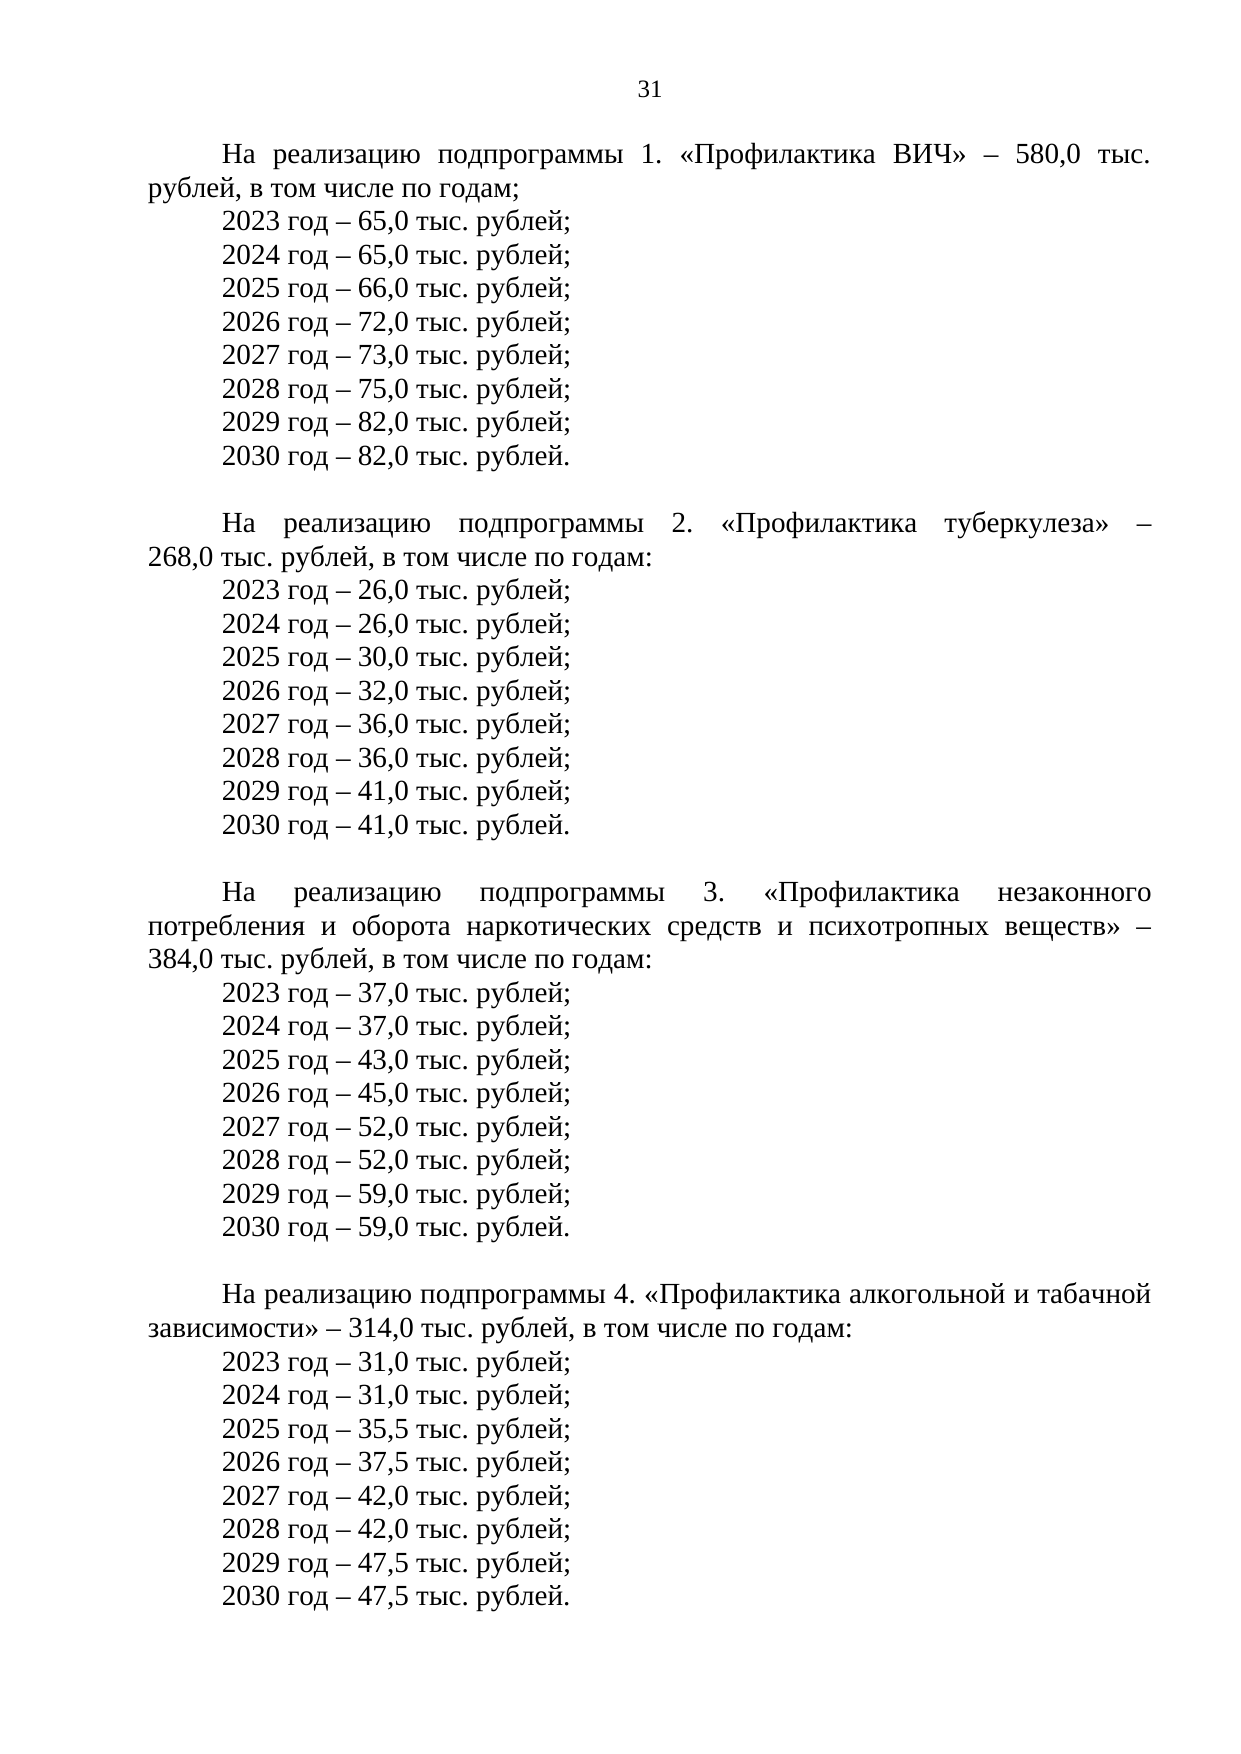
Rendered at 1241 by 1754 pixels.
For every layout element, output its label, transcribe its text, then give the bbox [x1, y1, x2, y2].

text 2026 год – 37,5 тыс. рублей; [148, 1444, 1152, 1478]
text 2030 год – 41,0 тыс. рублей. [148, 807, 1152, 841]
text 2025 год – 66,0 тыс. рублей; [148, 270, 1152, 304]
text 2027 год – 52,0 тыс. рублей; [148, 1109, 1152, 1142]
text 2030 год – 59,0 тыс. рублей. [148, 1209, 1152, 1243]
text 2023 год – 31,0 тыс. рублей; [148, 1344, 1152, 1377]
text 2029 год – 47,5 тыс. рублей; [148, 1545, 1152, 1578]
text 2023 год – 26,0 тыс. рублей; [148, 572, 1152, 606]
text 2028 год – 36,0 тыс. рублей; [148, 740, 1152, 773]
text 2027 год – 36,0 тыс. рублей; [148, 706, 1152, 740]
text 2024 год – 31,0 тыс. рублей; [148, 1377, 1152, 1411]
text 2023 год – 37,0 тыс. рублей; [148, 975, 1152, 1008]
text 2030 год – 82,0 тыс. рублей. [148, 438, 1152, 472]
text 2025 год – 35,5 тыс. рублей; [148, 1411, 1152, 1444]
text 2024 год – 37,0 тыс. рублей; [148, 1008, 1152, 1042]
text 2029 год – 59,0 тыс. рублей; [148, 1176, 1152, 1209]
text На реализацию подпрограммы 2. «Профилактика туберкулеза» – 268,0 тыс. рублей, в том числе по годам: [148, 505, 1152, 572]
text 2026 год – 32,0 тыс. рублей; [148, 673, 1152, 706]
text 2026 год – 45,0 тыс. рублей; [148, 1075, 1152, 1109]
text На реализацию подпрограммы 3. «Профилактика незаконного потребления и оборота наркотических средств и психотропных веществ» – 384,0 тыс. рублей, в том числе по годам: [148, 874, 1152, 975]
text 2027 год – 73,0 тыс. рублей; [148, 337, 1152, 371]
text 2029 год – 82,0 тыс. рублей; [148, 404, 1152, 438]
text 2023 год – 65,0 тыс. рублей; [148, 203, 1152, 237]
text 2028 год – 52,0 тыс. рублей; [148, 1142, 1152, 1176]
text 2029 год – 41,0 тыс. рублей; [148, 773, 1152, 807]
text 2025 год – 43,0 тыс. рублей; [148, 1042, 1152, 1075]
text 2028 год – 42,0 тыс. рублей; [148, 1511, 1152, 1545]
text На реализацию подпрограммы 1. «Профилактика ВИЧ» – 580,0 тыс. рублей, в том числе по годам; [148, 136, 1152, 203]
text 2025 год – 30,0 тыс. рублей; [148, 639, 1152, 673]
text 2024 год – 26,0 тыс. рублей; [148, 606, 1152, 639]
text На реализацию подпрограммы 4. «Профилактика алкогольной и табачной зависимости» – 314,0 тыс. рублей, в том числе по годам: [148, 1277, 1152, 1344]
text 2030 год – 47,5 тыс. рублей. [148, 1578, 1152, 1612]
text 2027 год – 42,0 тыс. рублей; [148, 1478, 1152, 1511]
text 2026 год – 72,0 тыс. рублей; [148, 304, 1152, 337]
text 2024 год – 65,0 тыс. рублей; [148, 237, 1152, 270]
text 2028 год – 75,0 тыс. рублей; [148, 371, 1152, 404]
